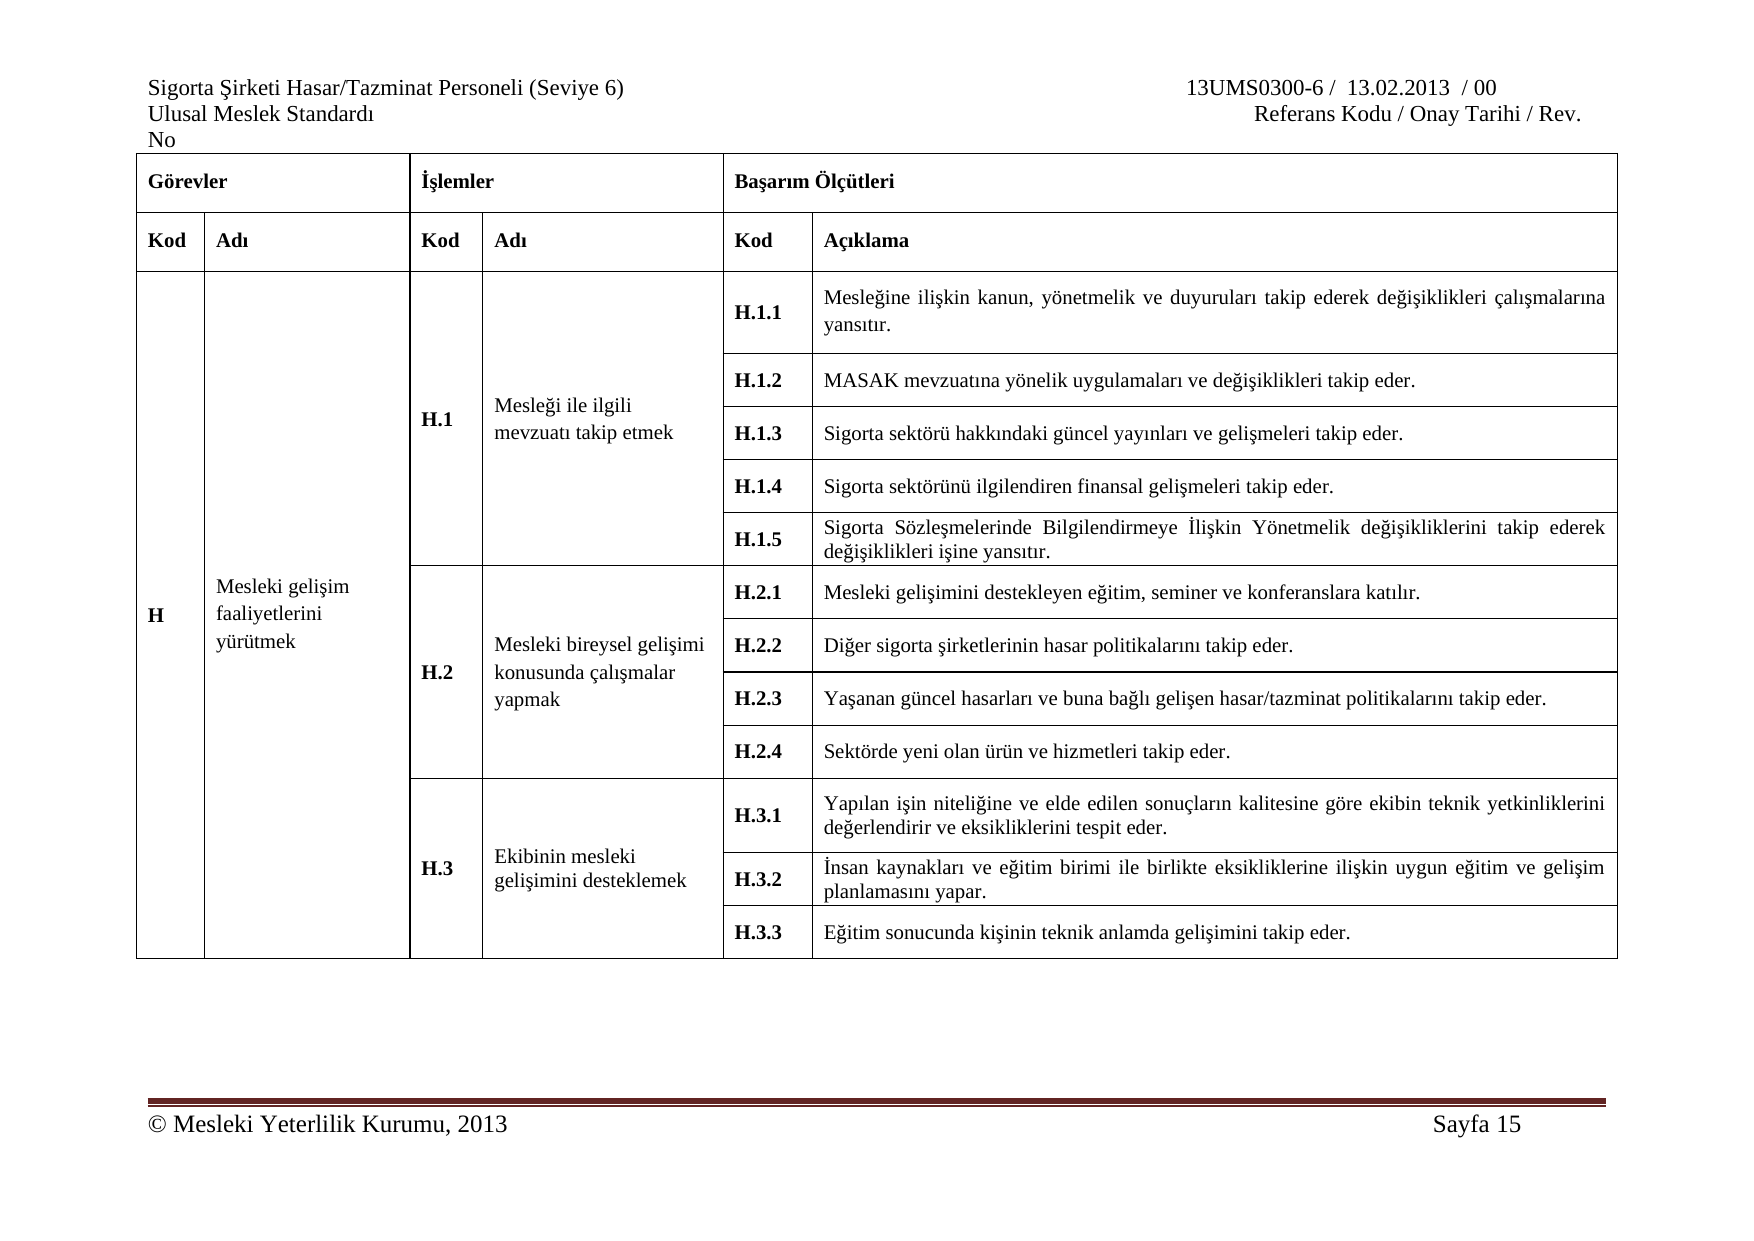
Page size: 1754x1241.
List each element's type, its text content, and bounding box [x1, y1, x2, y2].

table_cell Yaşanan güncel hasarları ve buna bağlı gelişen hasar/tazminat politikalarını takip eder. [813, 673, 1617, 724]
table_cell Diğer sigorta şirketlerinin hasar politikalarını takip eder. [813, 619, 1617, 671]
table_cell H.2 [410, 566, 482, 778]
table_cell Sigorta sektörü hakkındaki güncel yayınları ve gelişmeleri takip eder. [813, 407, 1617, 459]
table_cell H.1.1 [723, 272, 812, 353]
table_cell Adı [205, 213, 409, 271]
table_cell Mesleki gelişimini destekleyen eğitim, seminer ve konferanslara katılır. [813, 566, 1617, 618]
table_cell Mesleki bireysel gelişimi konusunda çalışmalar yapmak [483, 566, 722, 778]
table_cell H.1.3 [723, 407, 812, 459]
table_cell Ekibinin mesleki gelişimini desteklemek [483, 779, 722, 958]
table_cell H.1.5 [723, 513, 812, 565]
table_cell H.1 [410, 272, 482, 565]
table_cell Adı [483, 213, 722, 271]
table_cell Kod [410, 213, 482, 271]
table_cell Mesleği ile ilgili mevzuatı takip etmek [483, 272, 722, 565]
table_cell Kod [137, 213, 204, 271]
table_header Başarım Ölçütleri [723, 154, 1617, 212]
table_cell Sigorta Sözleşmelerinde Bilgilendirmeye İlişkin Yönetmelik değişikliklerini takip ederek değişiklikleri işine yansıtır. [813, 513, 1617, 565]
table_cell Sigorta sektörünü ilgilendiren finansal gelişmeleri takip eder. [813, 460, 1617, 512]
table_cell H.3.3 [723, 906, 812, 958]
table_cell Yapılan işin niteliğine ve elde edilen sonuçların kalitesine göre ekibin teknik yetkinliklerini değerlendirir ve eksikliklerini tespit eder. [813, 779, 1617, 852]
table_cell H.3.2 [723, 853, 812, 905]
table_cell MASAK mevzuatına yönelik uygulamaları ve değişiklikleri takip eder. [813, 354, 1617, 406]
table_cell Kod [723, 213, 812, 271]
table_cell İnsan kaynakları ve eğitim birimi ile birlikte eksikliklerine ilişkin uygun eğitim ve gelişim planlamasını yapar. [813, 853, 1617, 905]
table_cell H.3.1 [723, 779, 812, 852]
table_cell Eğitim sonucunda kişinin teknik anlamda gelişimini takip eder. [813, 906, 1617, 958]
table_cell H.3 [410, 779, 482, 958]
table_cell Mesleğine ilişkin kanun, yönetmelik ve duyuruları takip ederek değişiklikleri çalışmalarına yansıtır. [813, 272, 1617, 353]
table_cell H.1.4 [723, 460, 812, 512]
table_cell Sektörde yeni olan ürün ve hizmetleri takip eder. [813, 726, 1617, 778]
table_cell H.2.2 [723, 619, 812, 671]
table_header Görevler [137, 154, 409, 212]
table_cell H.1.2 [723, 354, 812, 406]
table_cell H.2.4 [723, 726, 812, 778]
table_header İşlemler [410, 154, 722, 212]
table_cell Mesleki gelişim faaliyetlerini yürütmek [205, 272, 409, 958]
table_cell H.2.1 [723, 566, 812, 618]
table_cell H [137, 272, 204, 958]
table_cell H.2.3 [723, 673, 812, 724]
table_cell Açıklama [813, 213, 1617, 271]
